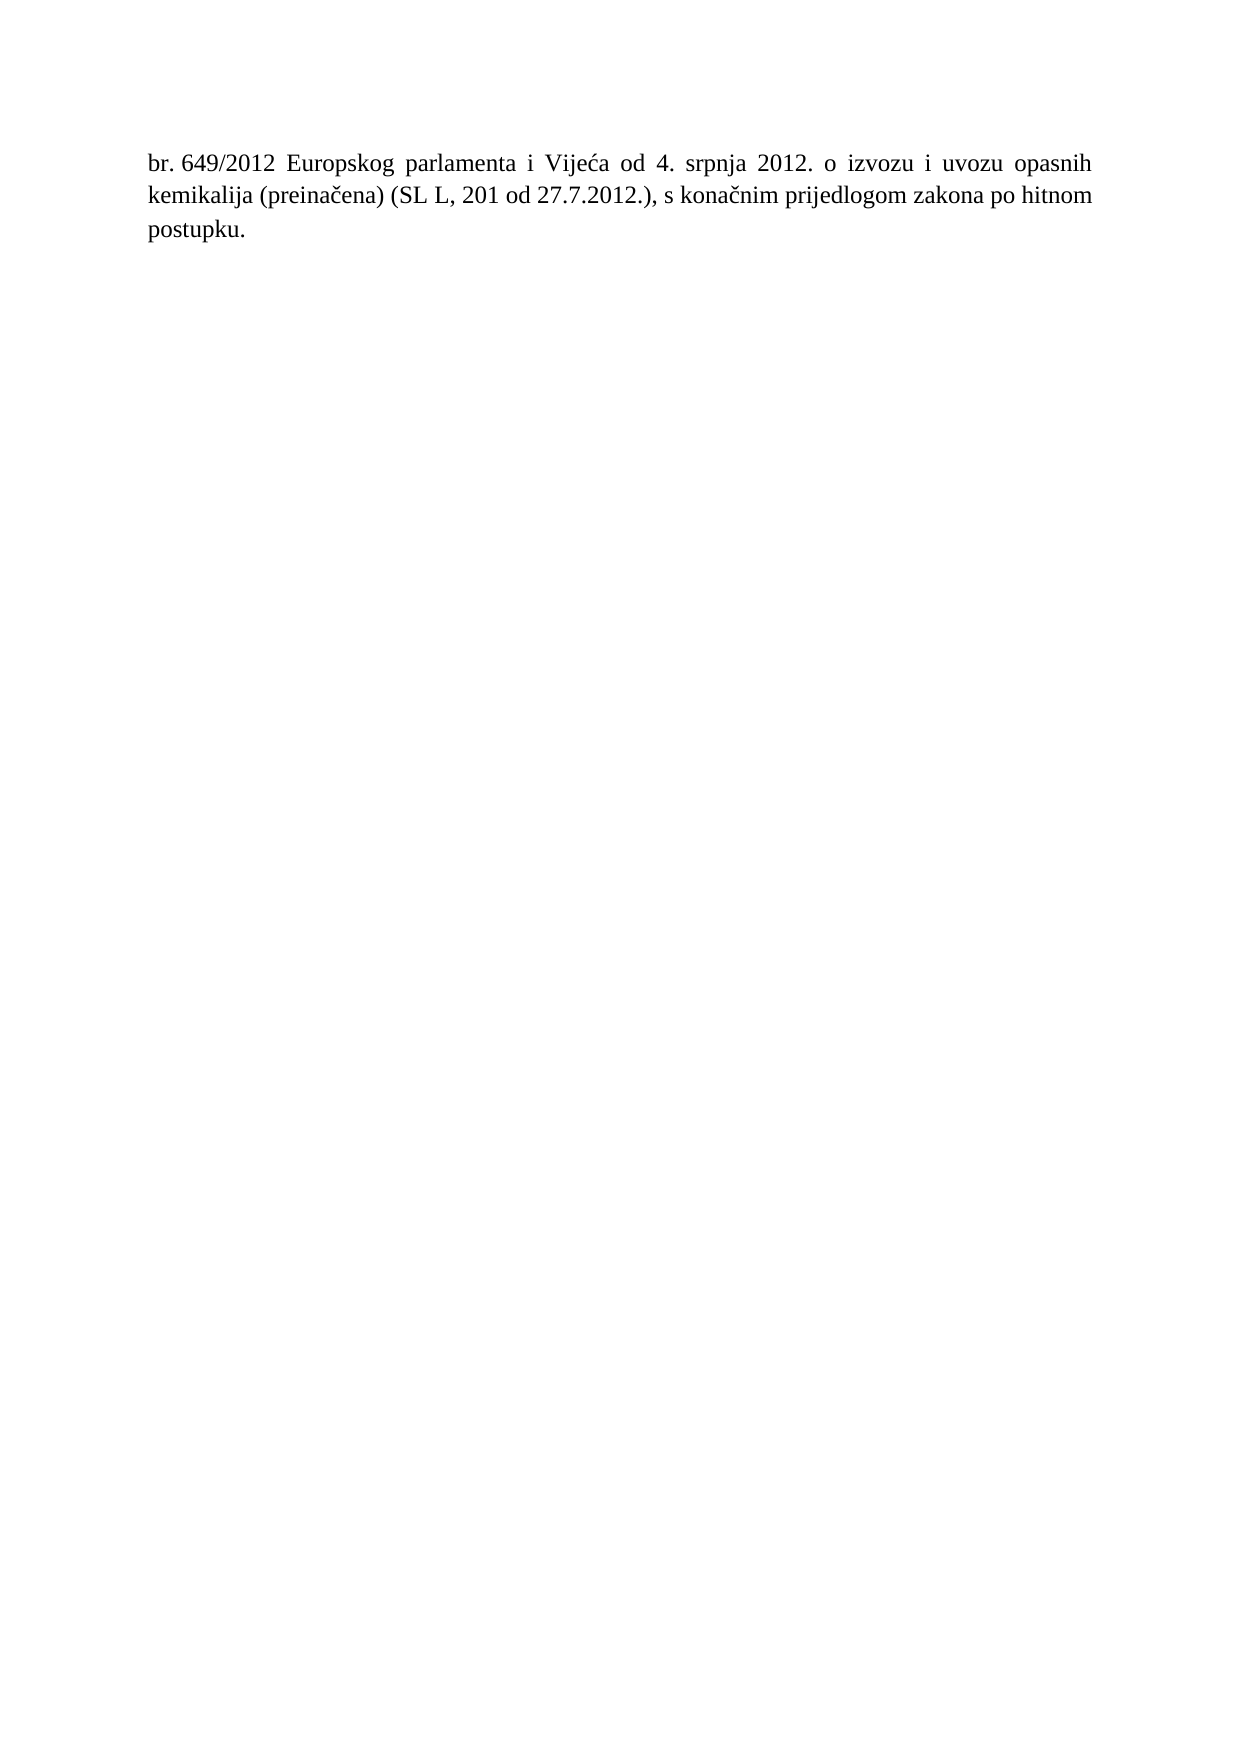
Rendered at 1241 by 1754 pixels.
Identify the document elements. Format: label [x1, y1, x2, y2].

text [148, 148, 1093, 242]
